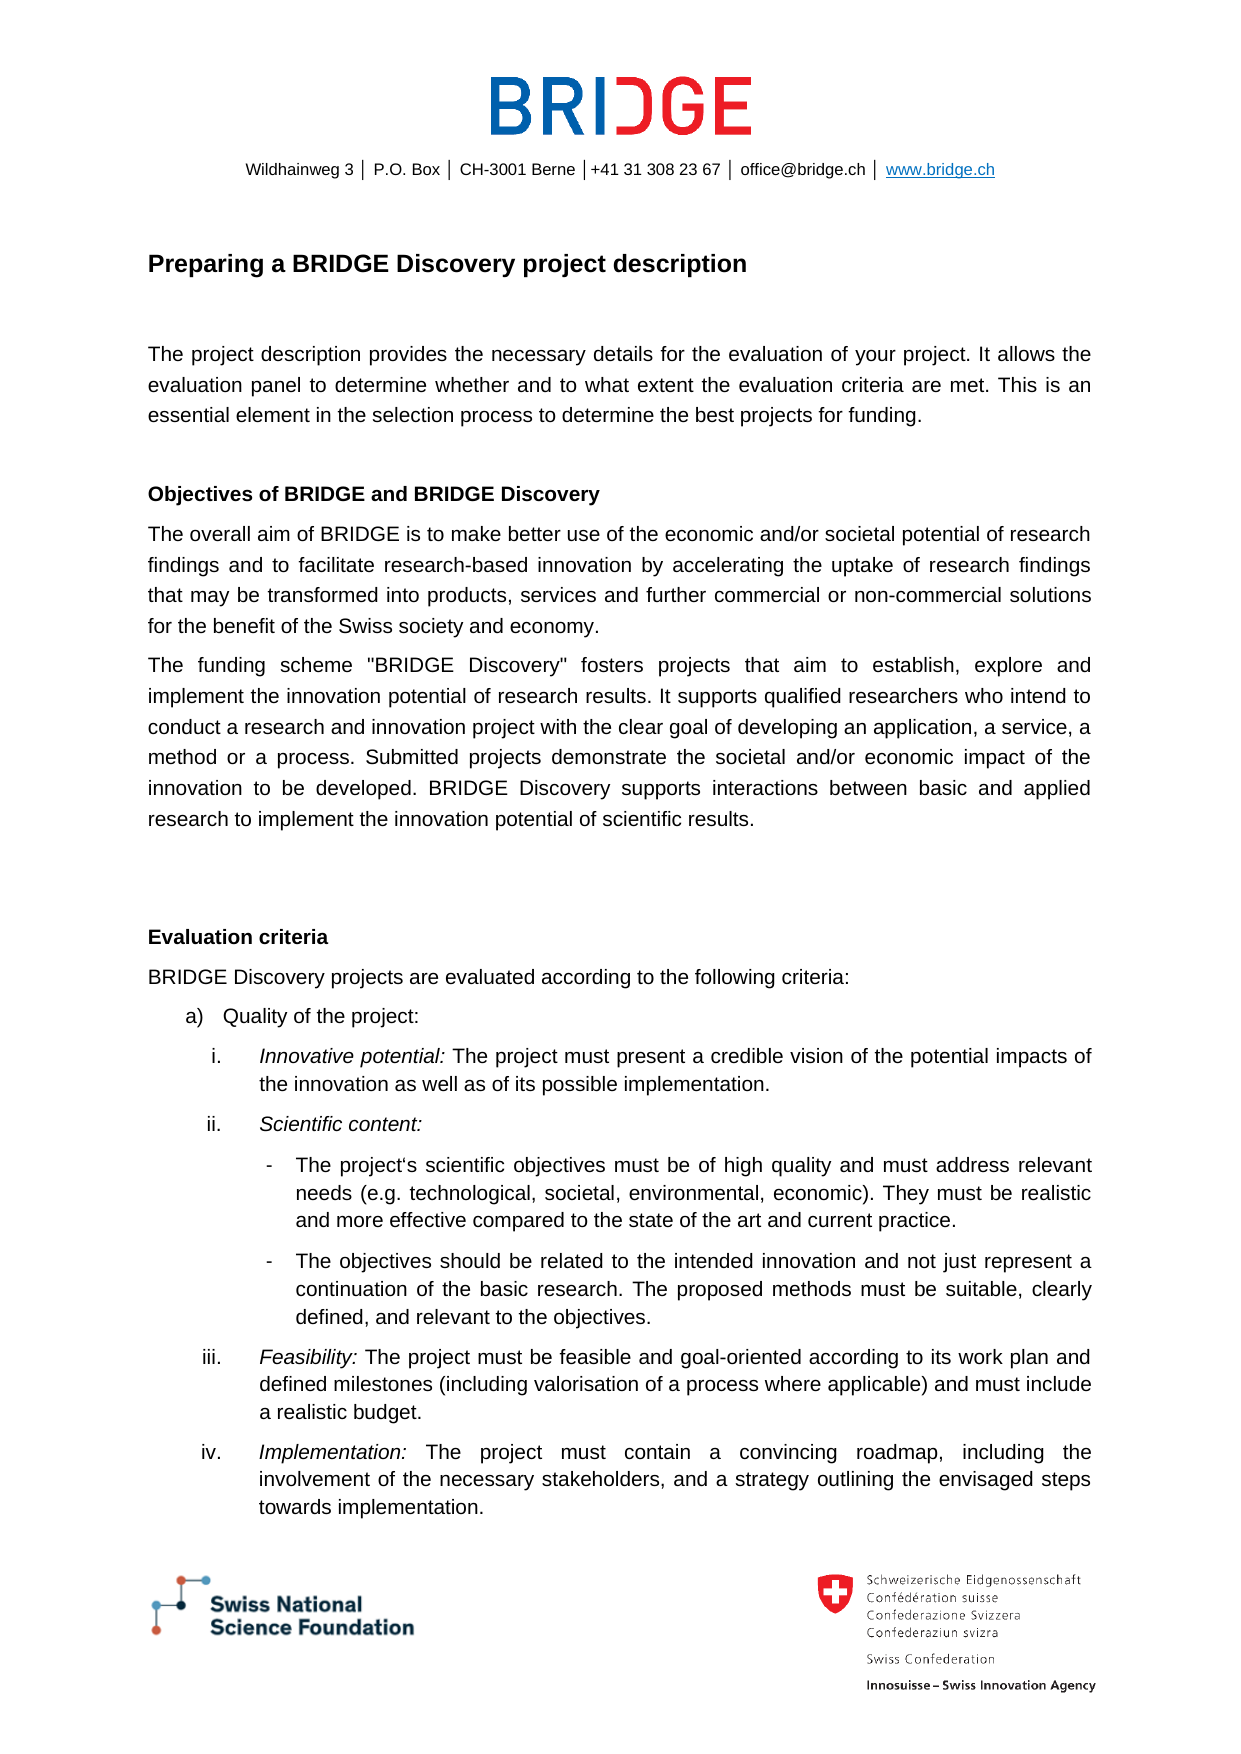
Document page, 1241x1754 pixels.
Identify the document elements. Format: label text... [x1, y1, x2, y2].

text BRIDGE Discovery projects are evaluated according to the following criteria: [148, 965, 1093, 989]
list Implementation: The project must contain a convincing roadmap, including the involvement of the necessary stakeholders, and a strategy outlining the envisaged steps towards implementation. [222, 1440, 1093, 1519]
text Preparing a BRIDGE Discovery project description [148, 249, 1093, 278]
list The objectives should be related to the intended innovation and not just represent a continuation of the basic research. The proposed methods must be suitable, clearly defined, and relevant to the objectives. [266, 1248, 1093, 1329]
text The overall aim of BRIDGE is to make better use of the economic and/or societal potential of research findings and to facilitate research-based innovation by accelerating the uptake of research findings that may be transformed into products, services and further commercial or non-commercial solutions for the benefit of the Swiss society and economy. [148, 522, 1093, 638]
picture [488, 75, 753, 138]
text Evaluation criteria [148, 925, 1093, 949]
list Feasibility: The project must be feasible and goal-oriented according to its work plan and defined milestones (including valorisation of a process where applicable) and must include a realistic budget. [222, 1345, 1093, 1424]
list Scientific content: [222, 1112, 1093, 1136]
picture [147, 1564, 421, 1644]
picture [810, 1570, 1099, 1697]
list Innovative potential: The project must present a credible vision of the potential impacts of the innovation as well as of its possible implementation. [222, 1044, 1093, 1096]
text The funding scheme "BRIDGE Discovery" fosters projects that aim to establish, explore and implement the innovation potential of research results. It supports qualified researchers who intend to conduct a research and innovation project with the clear goal of developing an application, a service, a method or a process. Submitted projects demonstrate the societal and/or economic impact of the innovation to be developed. BRIDGE Discovery supports interactions between basic and applied research to implement the innovation potential of scientific results. [148, 653, 1093, 830]
list The project‘s scientific objectives must be of high quality and must address relevant needs (e.g. technological, societal, environmental, economic). They must be realistic and more effective compared to the state of the art and current practice. [266, 1152, 1093, 1232]
list Quality of the project: [185, 1004, 1093, 1028]
text The project description provides the necessary details for the evaluation of your project. It allows the evaluation panel to determine whether and to what extent the evaluation criteria are met. This is an essential element in the selection process to determine the best projects for funding. [148, 342, 1093, 427]
text Objectives of BRIDGE and BRIDGE Discovery [148, 482, 1093, 506]
